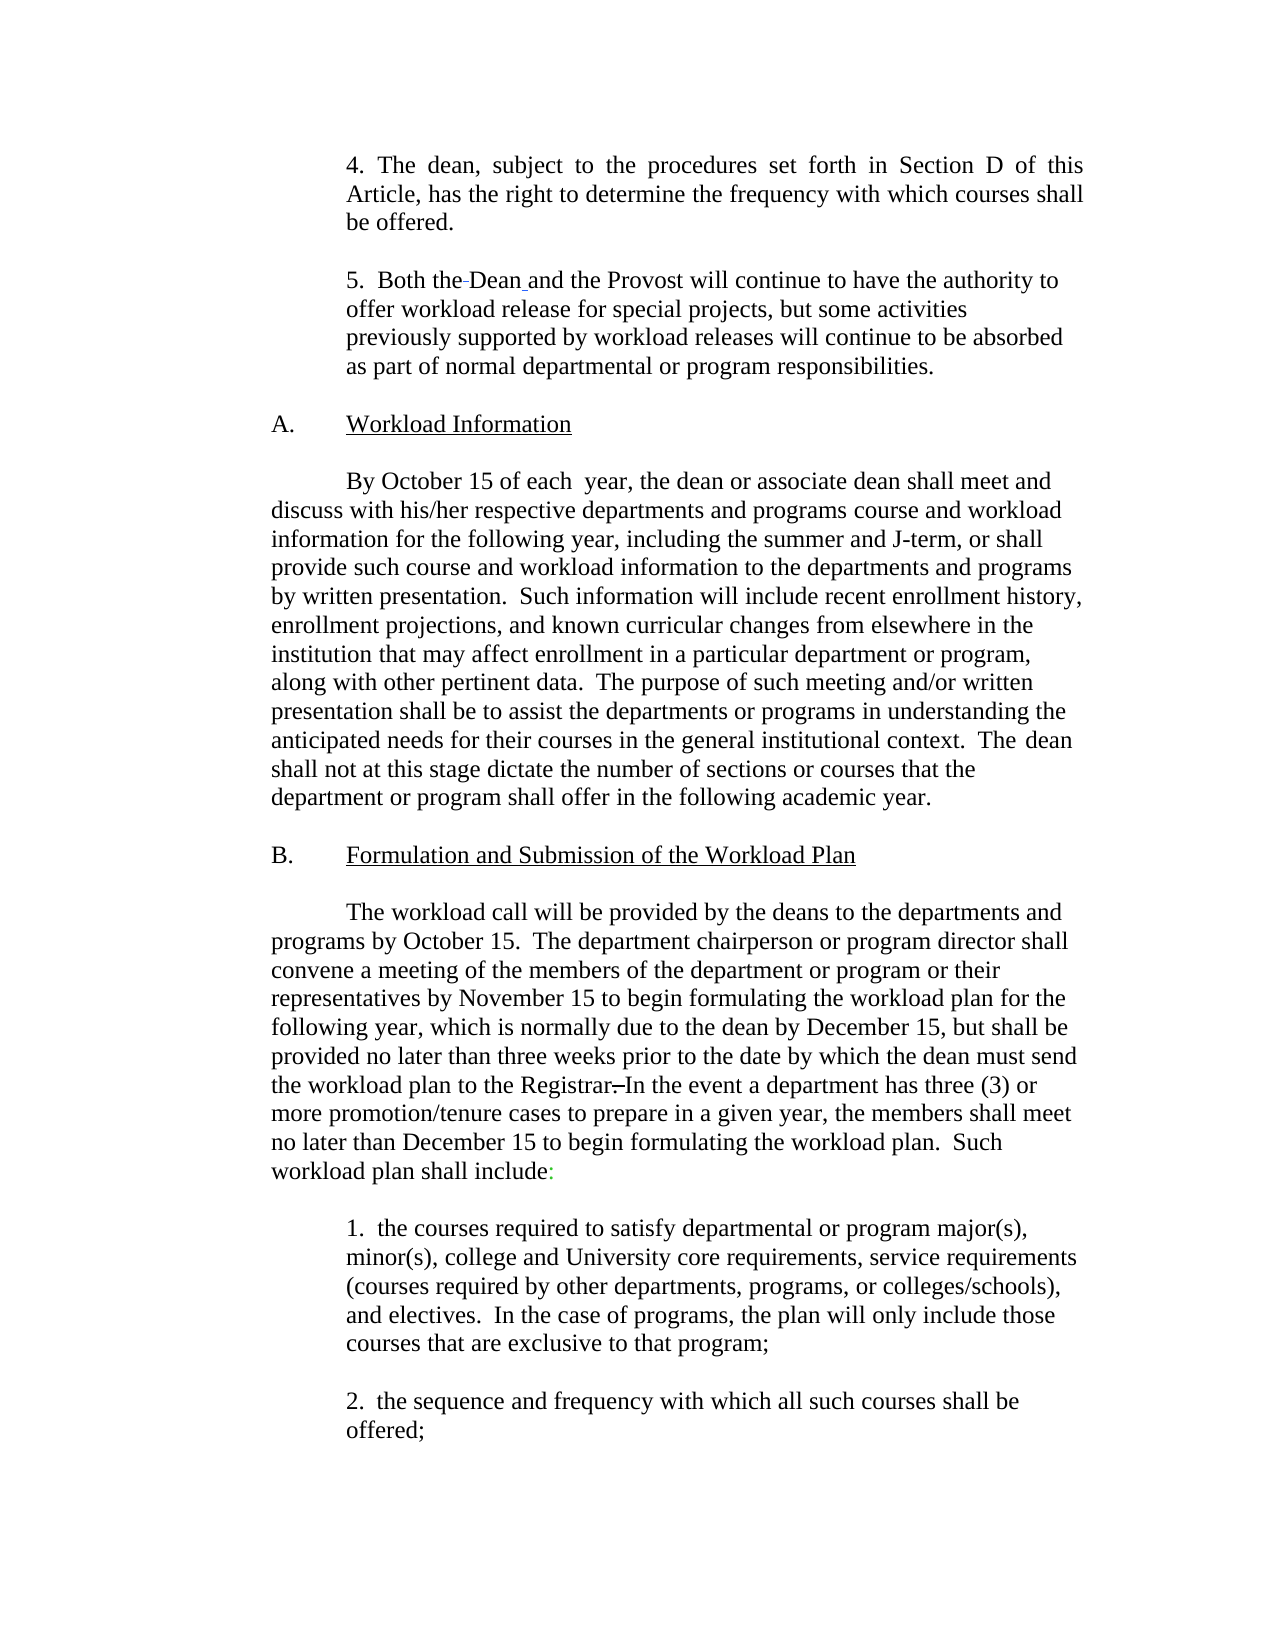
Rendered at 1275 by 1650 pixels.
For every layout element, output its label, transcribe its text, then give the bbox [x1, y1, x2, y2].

list Both the Dean and the Provost will continue to have the authority to offer workload release for special projects, but some activities previously supported by workload releases will continue to be absorbed as part of normal departmental or program responsibilities. [346, 265, 1065, 380]
text By October 15 of each year, the dean or associate dean shall meet and discuss with his/her respective departments and programs course and workload information for the following year, including the summer and J-term, or shall provide such course and workload information to the departments and programs by written presentation. Such information will include recent enrollment history, enrollment projections, and known curricular changes from elsewhere in the institution that may affect enrollment in a particular department or program, along with other pertinent data. The purpose of such meeting and/or written presentation shall be to assist the departments or programs in understanding the anticipated needs for their courses in the general institutional context. The dean shall not at this stage dictate the number of sections or courses that the department or program shall offer in the following academic year. [271, 466, 1088, 811]
list Workload Information [271, 409, 1125, 437]
text 2. the sequence and frequency with which all such courses shall be offered; [346, 1386, 1078, 1443]
list the courses required to satisfy departmental or program major(s), minor(s), college and University core requirements, service requirements (courses required by other departments, programs, or colleges/schools), and electives. In the case of programs, the plan will only include those courses that are exclusive to that program; [346, 1213, 1086, 1357]
list The dean, subject to the procedures set forth in Section D of this Article, has the right to determine the frequency with which courses shall be offered. [346, 150, 1084, 236]
text The workload call will be provided by the deans to the departments and programs by October 15. The department chairperson or program director shall convene a meeting of the members of the department or program or their representatives by November 15 to begin formulating the workload plan for the following year, which is normally due to the dean by December 15, but shall be provided no later than three weeks prior to the date by which the dean must send the workload plan to the Registrar. In the event a department has three (3) or more promotion/tenure cases to prepare in a given year, the members shall meet no later than December 15 to begin formulating the workload plan. Such workload plan shall include: [271, 897, 1078, 1185]
list Formulation and Submission of the Workload Plan [271, 840, 1125, 868]
